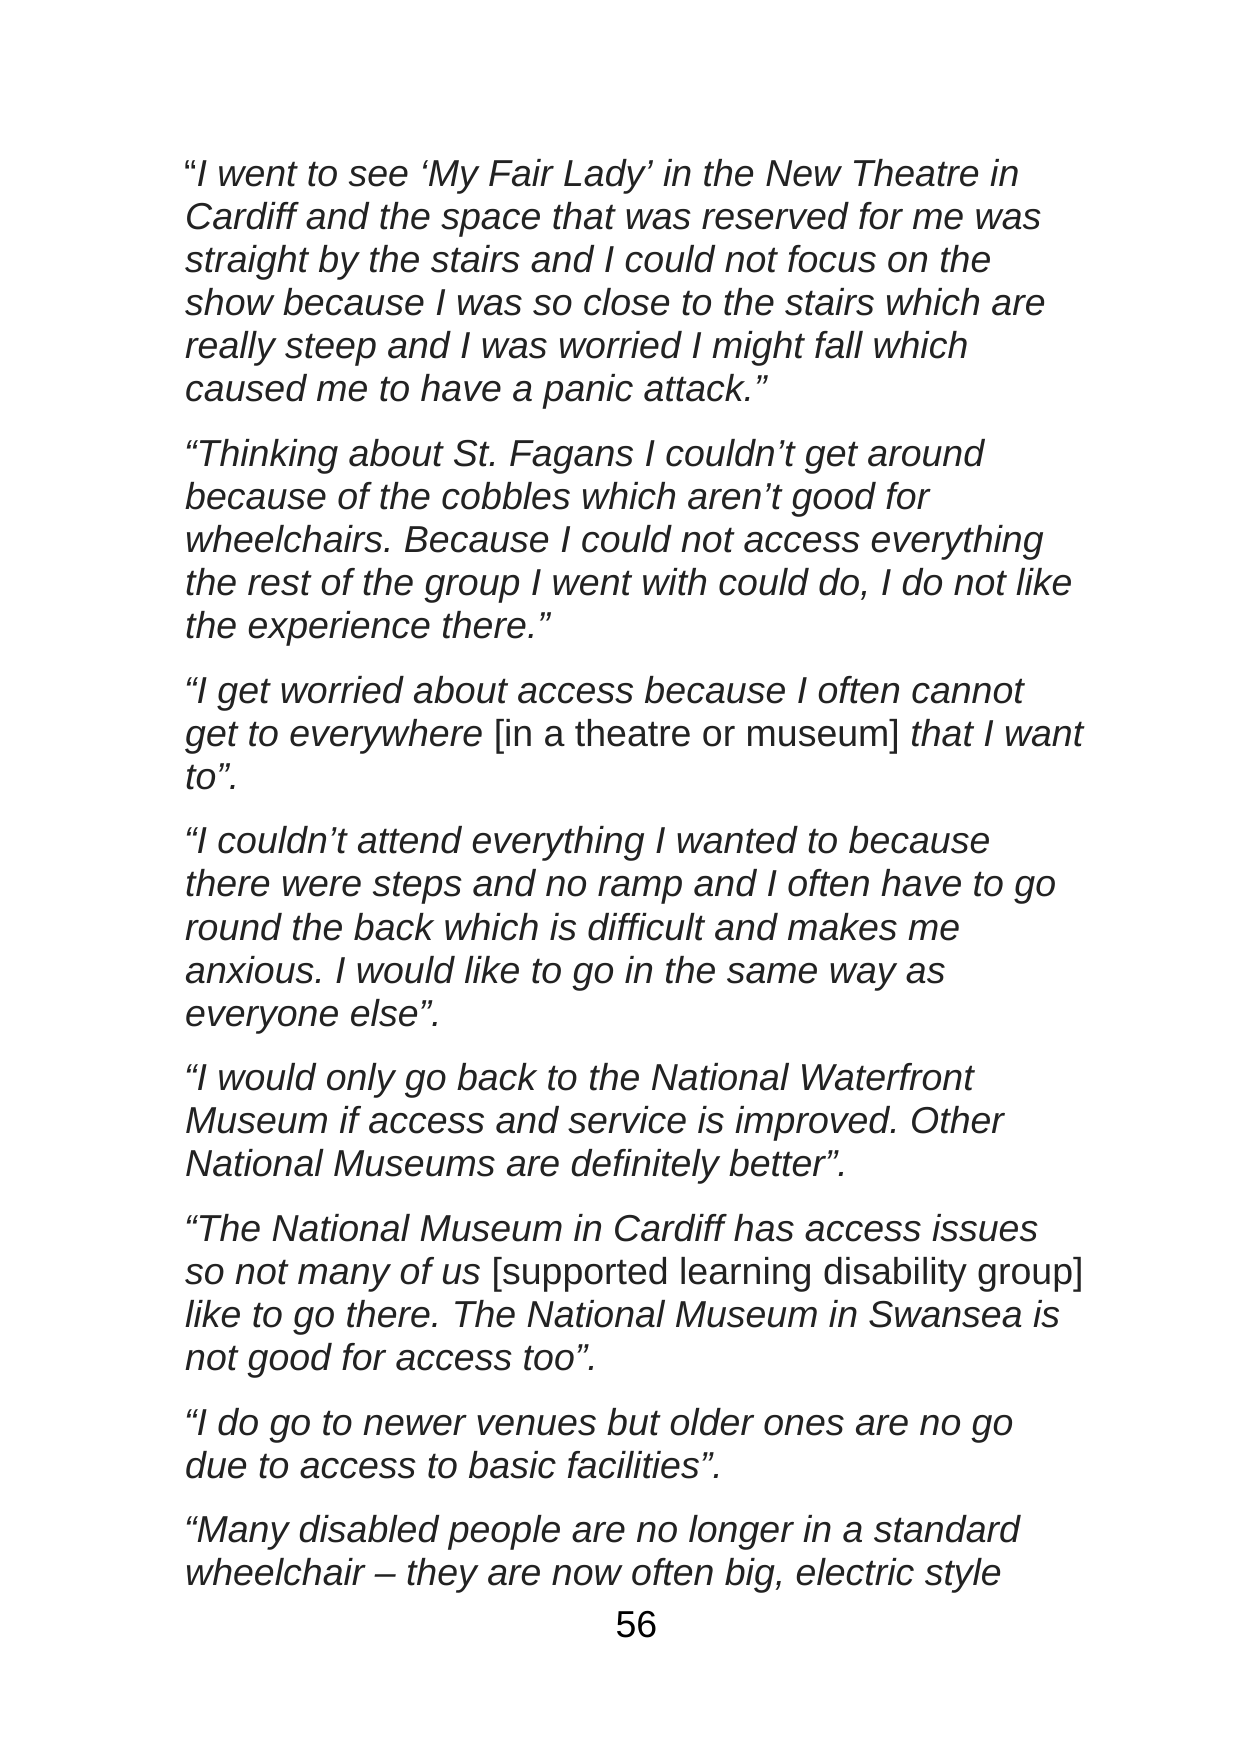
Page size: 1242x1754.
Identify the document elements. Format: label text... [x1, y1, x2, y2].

text “I do go to newer venues but older ones are no go due to access to basic facilities”. [184, 1400, 1090, 1486]
text “The National Museum in Cardiff has access issues so not many of us [supported learning disability group] like to go there. The National Museum in Swansea is not good for access too”. [184, 1206, 1090, 1378]
text “I get worried about access because I often cannot get to everywhere [in a theatre or museum] that I want to”. [184, 668, 1090, 797]
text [184, 1507, 1090, 1593]
text “I couldn’t attend everything I wanted to because there were steps and no ramp and I often have to go round the back which is difficult and makes me anxious. I would like to go in the same way as everyone else”. [184, 818, 1090, 1034]
text “Thinking about St. Fagans I couldn’t get around because of the cobbles which aren’t good for wheelchairs. Because I could not access everything the rest of the group I went with could do, I do not like the experience there.” [184, 431, 1090, 647]
text “I went to see ‘My Fair Lady’ in the New Theatre in Cardiff and the space that was reserved for me was straight by the stairs and I could not focus on the show because I was so close to the stairs which are really steep and I was worried I might fall which caused me to have a panic attack.” [184, 151, 1090, 410]
text “I would only go back to the National Waterfront Museum if access and service is improved. Other National Museums are definitely better”. [184, 1055, 1090, 1185]
